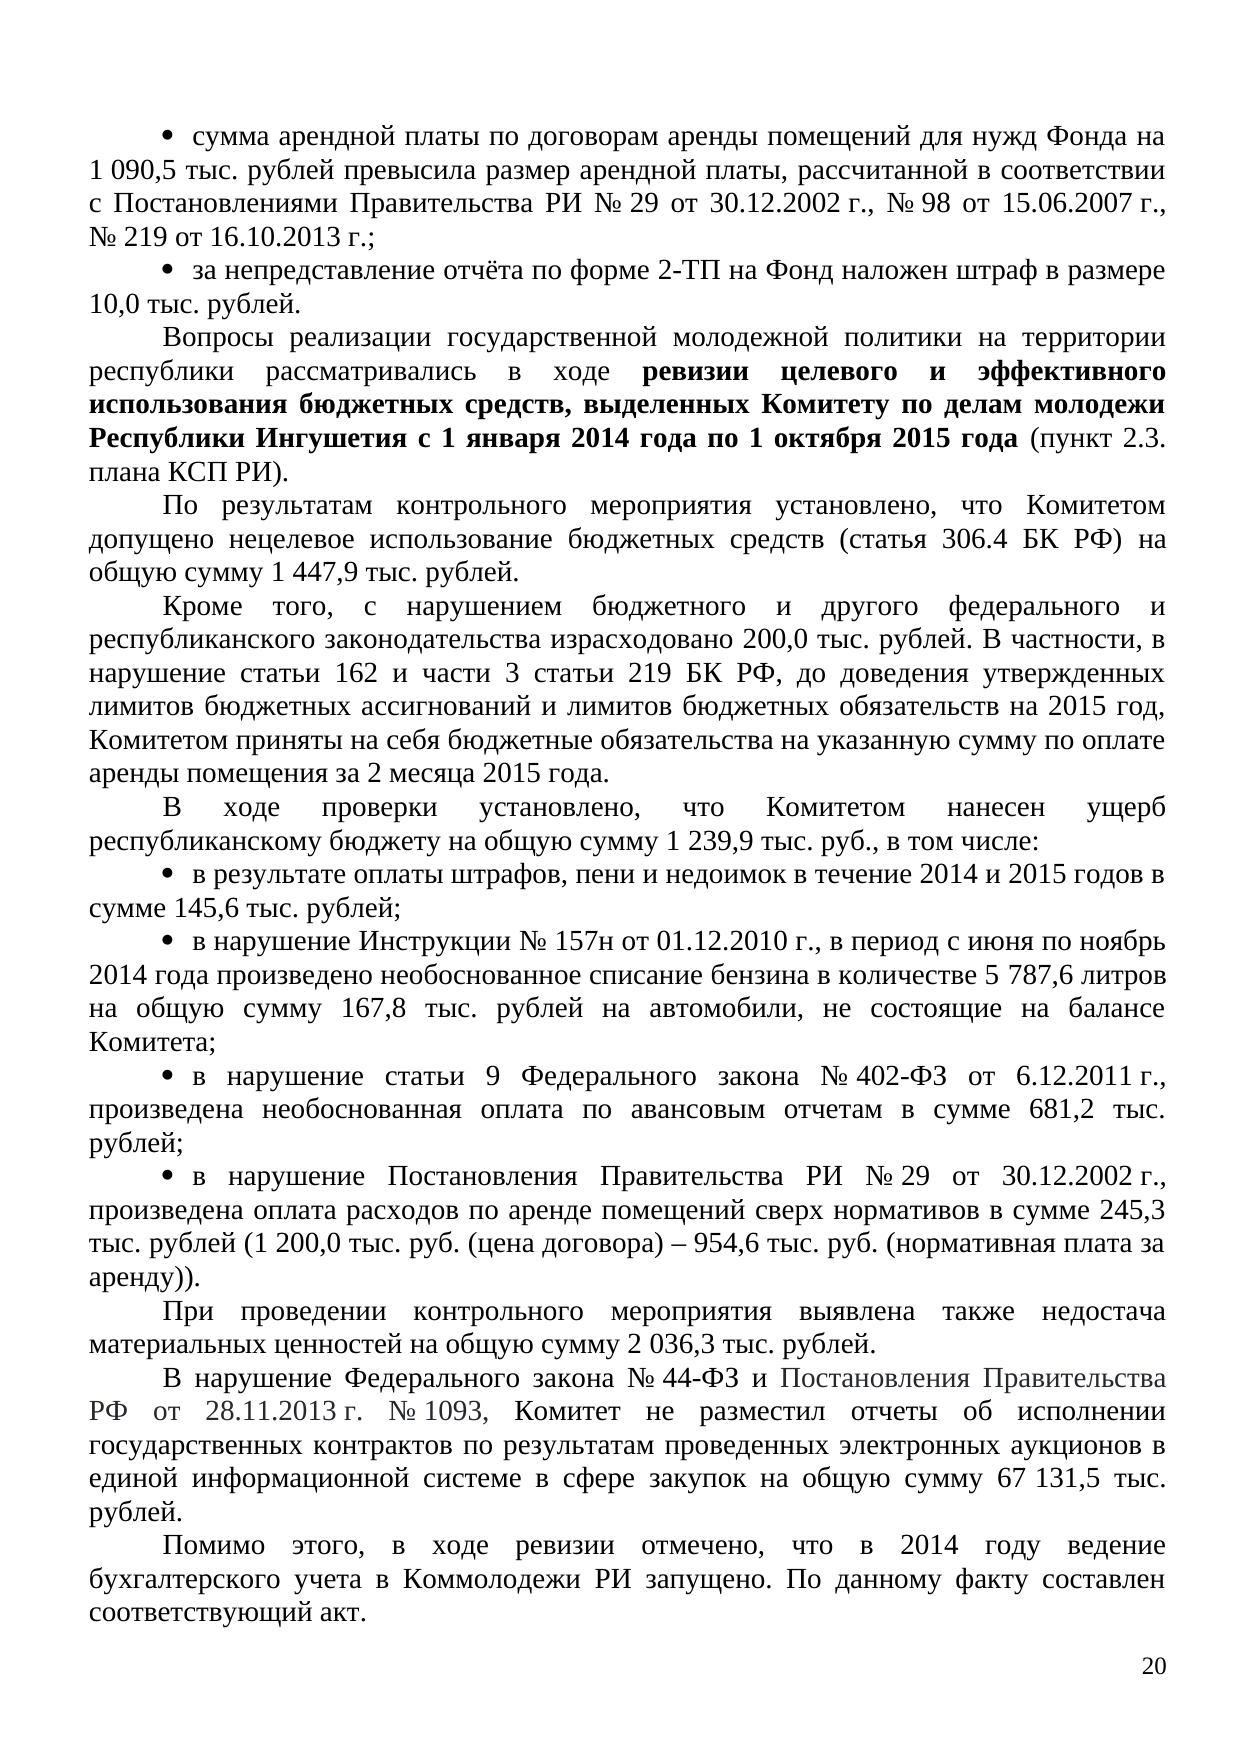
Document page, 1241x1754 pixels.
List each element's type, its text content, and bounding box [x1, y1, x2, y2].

text При проведении контрольного мероприятия выявлена также недостача материальных ценностей на общую сумму 2 036,3 тыс. рублей. [89, 1293, 1167, 1360]
text Вопросы реализации государственной молодежной политики на территории республики рассматривались в ходе ревизии целевого и эффективного использования бюджетных средств, выделенных Комитету по делам молодежи Республики Ингушетия с 1 января 2014 года по 1 октября 2015 года (пункт 2.3. плана КСП РИ). [89, 319, 1167, 487]
list за непредставление отчёта по форме 2-ТП на Фонд наложен штраф в размере 10,0 тыс. рублей. [89, 252, 1167, 319]
text Кроме того, с нарушением бюджетного и другого федерального и республиканского законодательства израсходовано 200,0 тыс. рублей. В частности, в нарушение статьи 162 и части 3 статьи 219 БК РФ, до доведения утвержденных лимитов бюджетных ассигнований и лимитов бюджетных обязательств на 2015 год, Комитетом приняты на себя бюджетные обязательства на указанную сумму по оплате аренды помещения за 2 месяца 2015 года. [89, 588, 1167, 789]
text По результатам контрольного мероприятия установлено, что Комитетом допущено нецелевое использование бюджетных средств (статья 306.4 БК РФ) на общую сумму 1 447,9 тыс. рублей. [89, 487, 1167, 588]
list в нарушение Постановления Правительства РИ № 29 от 30.12.2002 г., произведена оплата расходов по аренде помещений сверх нормативов в сумме 245,3 тыс. рублей (1 200,0 тыс. руб. (цена договора) – 954,6 тыс. руб. (нормативная плата за аренду)). [89, 1158, 1167, 1293]
text Помимо этого, в ходе ревизии отмечено, что в 2014 году ведение бухгалтерского учета в Коммолодежи РИ запущено. По данному факту составлен соответствующий акт. [89, 1527, 1167, 1628]
text В ходе проверки установлено, что Комитетом нанесен ущерб республиканскому бюджету на общую сумму 1 239,9 тыс. руб., в том числе: [89, 789, 1167, 856]
list в результате оплаты штрафов, пени и недоимок в течение 2014 и 2015 годов в сумме 145,6 тыс. рублей; [89, 856, 1167, 923]
list сумма арендной платы по договорам аренды помещений для нужд Фонда на 1 090,5 тыс. рублей превысила размер арендной платы, рассчитанной в соответствии с Постановлениями Правительства РИ № 29 от 30.12.2002 г., № 98 от 15.06.2007 г., № 219 от 16.10.2013 г.; [89, 118, 1167, 252]
text В нарушение Федерального закона № 44-ФЗ и Постановления Правительства РФ от 28.11.2013 г. № 1093, Комитет не разместил отчеты об исполнении государственных контрактов по результатам проведенных электронных аукционов в единой информационной системе в сфере закупок на общую сумму 67 131,5 тыс. рублей. [89, 1360, 1167, 1527]
list в нарушение статьи 9 Федерального закона № 402-ФЗ от 6.12.2011 г., произведена необоснованная оплата по авансовым отчетам в сумме 681,2 тыс. рублей; [89, 1058, 1167, 1158]
list в нарушение Инструкции № 157н от 01.12.2010 г., в период с июня по ноябрь 2014 года произведено необоснованное списание бензина в количестве 5 787,6 литров на общую сумму 167,8 тыс. рублей на автомобили, не состоящие на балансе Комитета; [89, 923, 1167, 1058]
